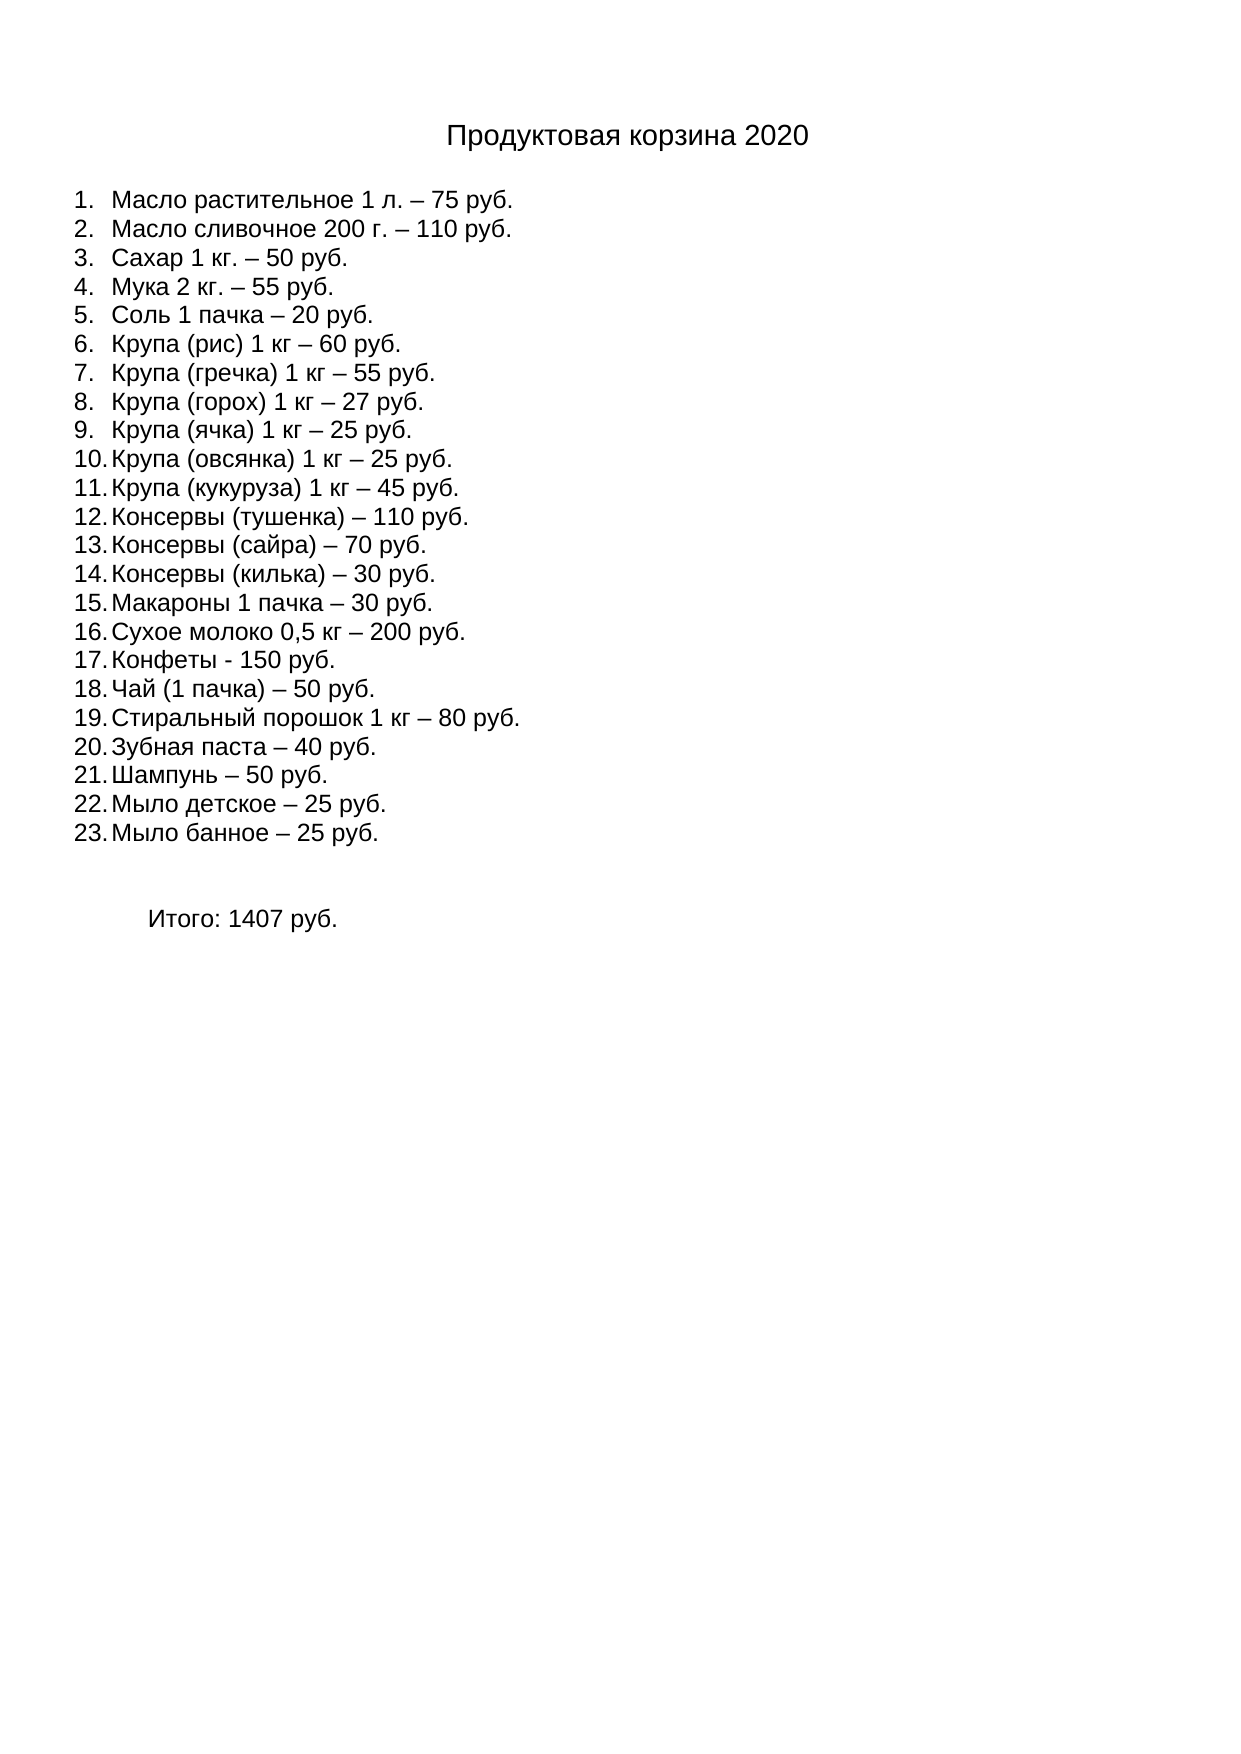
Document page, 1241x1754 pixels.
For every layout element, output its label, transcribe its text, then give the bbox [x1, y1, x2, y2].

list Мыло детское – 25 руб. [74, 789, 1182, 818]
list Консервы (килька) – 30 руб. [74, 559, 1182, 588]
list Масло растительное 1 л. – 75 руб. [74, 185, 1182, 214]
list Масло сливочное 200 г. – 110 руб. [74, 214, 1182, 243]
list Стиральный порошок 1 кг – 80 руб. [74, 703, 1182, 731]
list Крупа (овсянка) 1 кг – 25 руб. [74, 444, 1182, 473]
list Мыло банное – 25 руб. [74, 818, 1182, 846]
list Консервы (тушенка) – 110 руб. [74, 501, 1182, 530]
list Крупа (кукуруза) 1 кг – 45 руб. [74, 473, 1182, 501]
list Зубная паста – 40 руб. [74, 731, 1182, 760]
list Крупа (горох) 1 кг – 27 руб. [74, 386, 1182, 415]
list Соль 1 пачка – 20 руб. [74, 300, 1182, 329]
text Продуктовая корзина 2020 [74, 118, 1182, 152]
list Чай (1 пачка) – 50 руб. [74, 674, 1182, 703]
list Крупа (ячка) 1 кг – 25 руб. [74, 415, 1182, 444]
list Сахар 1 кг. – 50 руб. [74, 243, 1182, 271]
list Конфеты - 150 руб. [74, 645, 1182, 674]
list Крупа (рис) 1 кг – 60 руб. [74, 329, 1182, 358]
list Сухое молоко 0,5 кг – 200 руб. [74, 616, 1182, 645]
list Шампунь – 50 руб. [74, 760, 1182, 789]
text Итого: 1407 руб. [148, 904, 1182, 933]
list Крупа (гречка) 1 кг – 55 руб. [74, 358, 1182, 386]
list Макароны 1 пачка – 30 руб. [74, 588, 1182, 616]
list Консервы (сайра) – 70 руб. [74, 530, 1182, 559]
list Мука 2 кг. – 55 руб. [74, 271, 1182, 300]
